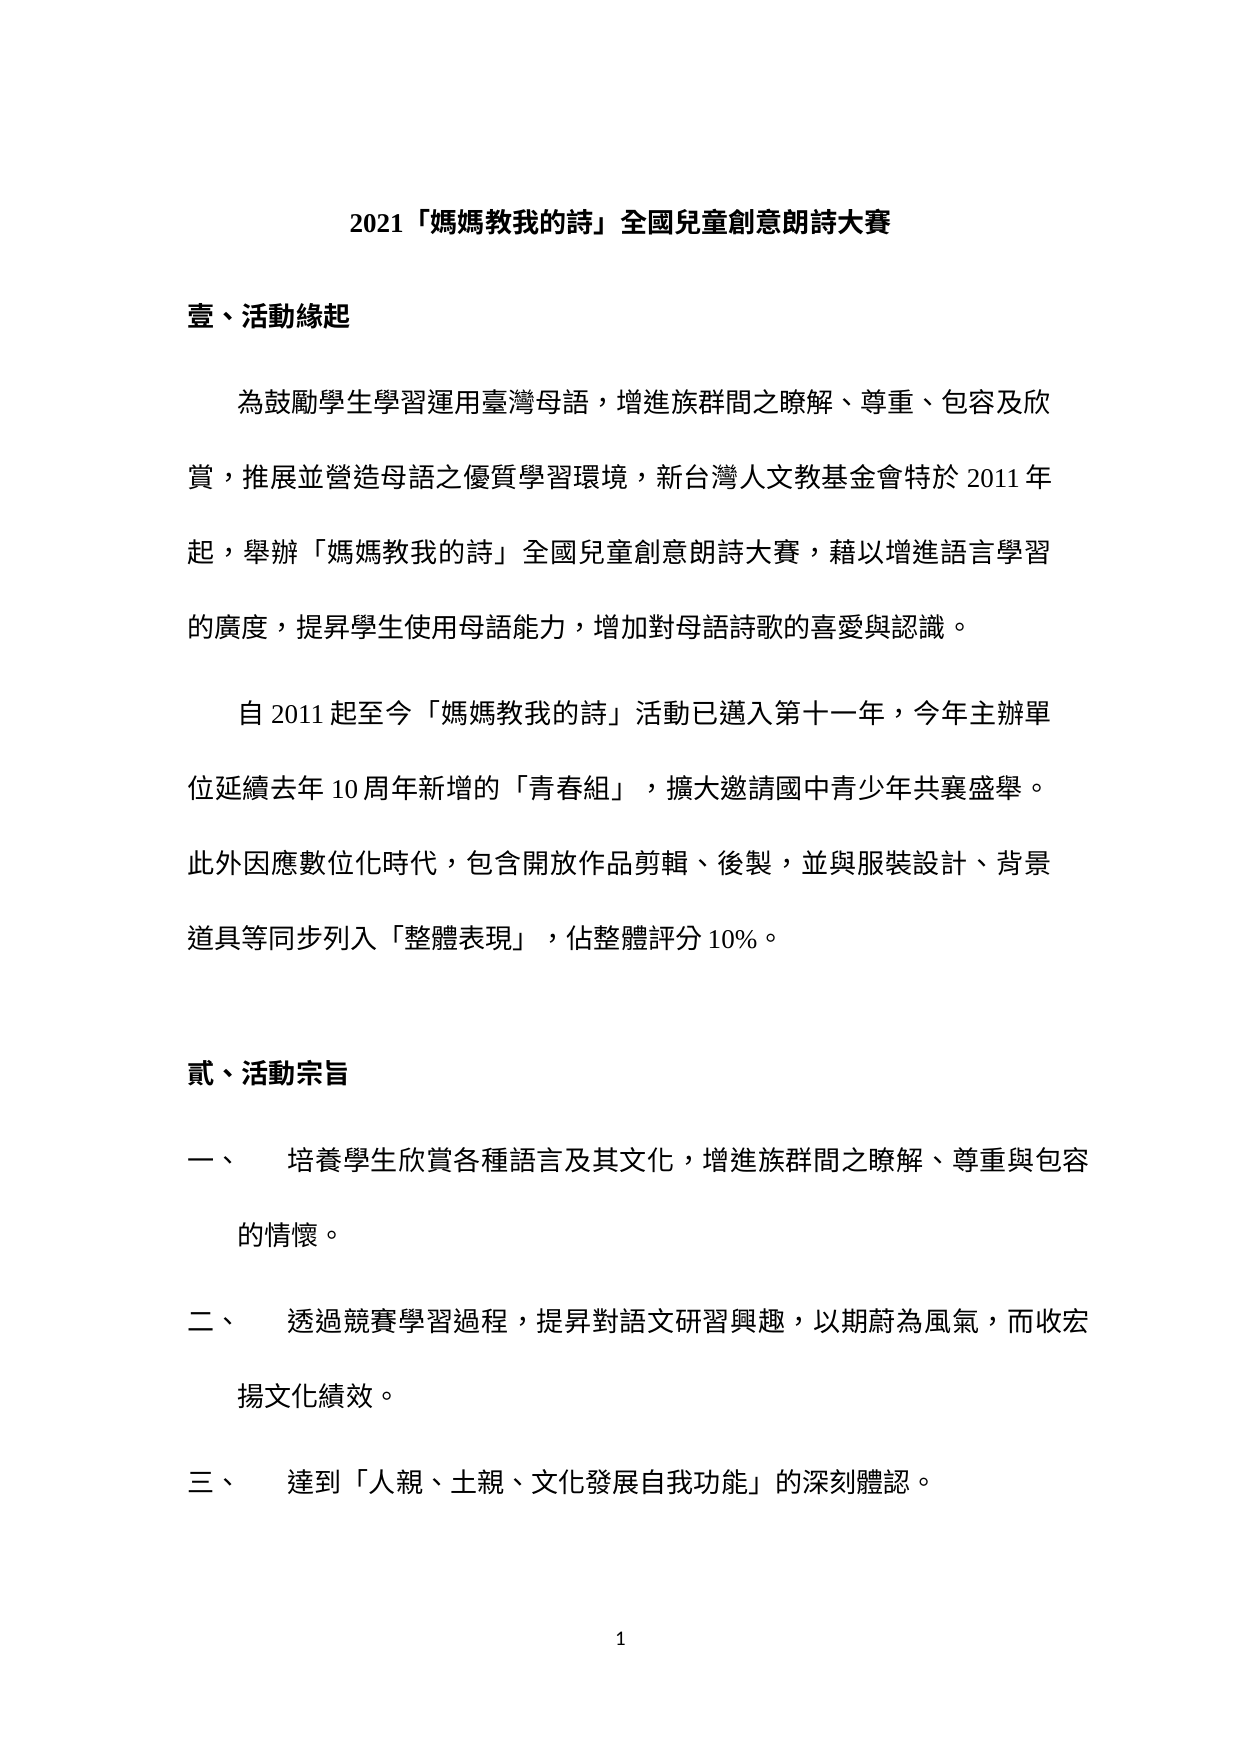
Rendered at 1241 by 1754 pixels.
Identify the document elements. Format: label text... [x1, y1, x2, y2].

list 培養學生欣賞各種語言及其文化，增進族群間之瞭解、尊重與包容的情懷。 [187, 1121, 1092, 1271]
text 為鼓勵學生學習運用臺灣母語，增進族群間之瞭解、尊重、包容及欣賞，推展並營造母語之優質學習環境，新台灣人文教基金會特於2011年起，舉辦「媽媽教我的詩」全國兒童創意朗詩大賽，藉以增進語言學習的廣度，提昇學生使用母語能力，增加對母語詩歌的喜愛與認識。 [187, 363, 1053, 663]
text 自2011起至今「媽媽教我的詩」活動已邁入第十一年，今年主辦單位延續去年10周年新增的「青春組」，擴大邀請國中青少年共襄盛舉。此外因應數位化時代，包含開放作品剪輯、後製，並與服裝設計、背景道具等同步列入「整體表現」，佔整體評分10%。 [187, 674, 1053, 974]
list 達到「人親、土親、文化發展自我功能」的深刻體認。 [187, 1443, 1092, 1518]
text 壹、活動緣起 [187, 277, 1053, 352]
list 透過競賽學習過程，提昇對語文研習興趣，以期蔚為風氣，而收宏揚文化績效。 [187, 1282, 1092, 1432]
text 2021「媽媽教我的詩」全國兒童創意朗詩大賽 [187, 183, 1053, 258]
text 貳、活動宗旨 [187, 1034, 1053, 1109]
